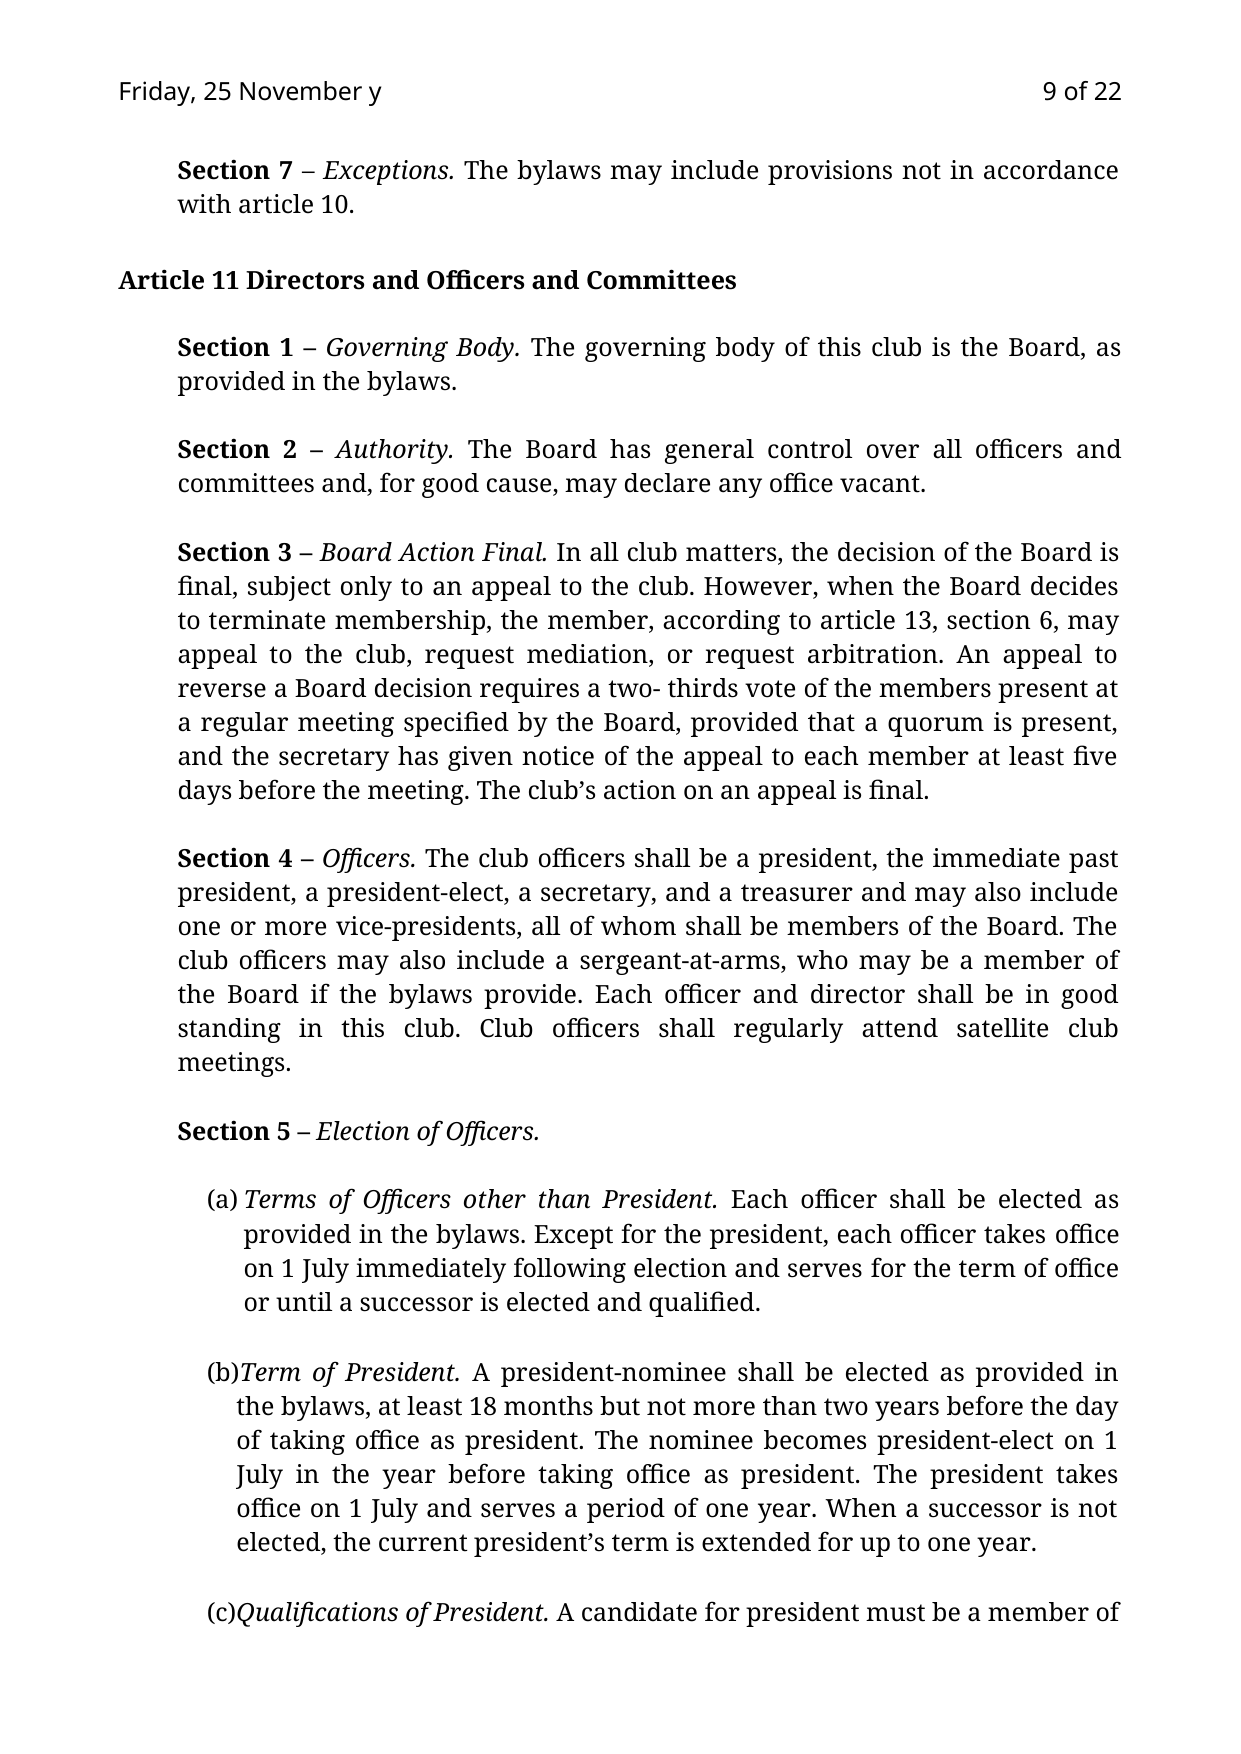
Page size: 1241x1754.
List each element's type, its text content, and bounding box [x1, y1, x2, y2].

text Section 1 – Governing Body. The governing body of this club is the Board, as provided in the bylaws. [177, 329, 1122, 398]
list Terms of Officers other than President. Each officer shall be elected as provided in the bylaws. Except for the president, each officer takes office on 1 July immediately following election and serves for the term of office or until a successor is elected and qualified. [207, 1182, 1119, 1318]
text Section 3 – Board Action Final. In all club matters, the decision of the Board is final, subject only to an appeal to the club. However, when the Board decides to terminate membership, the member, according to article 13, section 6, may appeal to the club, request mediation, or request arbitration. An appeal to reverse a Board decision requires a two- thirds vote of the members present at a regular meeting specified by the Board, provided that a quorum is present, and the secretary has given notice of the appeal to each member at least five days before the meeting. The club’s action on an appeal is final. [177, 534, 1119, 807]
text Section 4 – Officers. The club officers shall be a president, the immediate past president, a president-elect, a secretary, and a treasurer and may also include one or more vice-presidents, all of whom shall be members of the Board. The club officers may also include a sergeant-at-arms, who may be a member of the Board if the bylaws provide. Each officer and director shall be in good standing in this club. Club officers shall regularly attend satellite club meetings. [177, 841, 1119, 1079]
list Term of President. A president-nominee shall be elected as provided in the bylaws, at least 18 months but not more than two years before the day of taking office as president. The nominee becomes president-elect on 1 July in the year before taking office as president. The president takes office on 1 July and serves a period of one year. When a successor is not elected, the current president’s term is extended for up to one year. [207, 1354, 1119, 1558]
subtitle Article 11 Directors and Officers and Committees [118, 267, 1122, 296]
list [207, 1594, 1119, 1628]
text Section 7 – Exceptions. The bylaws may include provisions not in accordance with article 10. [177, 152, 1119, 220]
text Section 5 – Election of Officers. [177, 1113, 1122, 1147]
text Section 2 – Authority. The Board has general control over all officers and committees and, for good cause, may declare any office vacant. [177, 432, 1122, 500]
